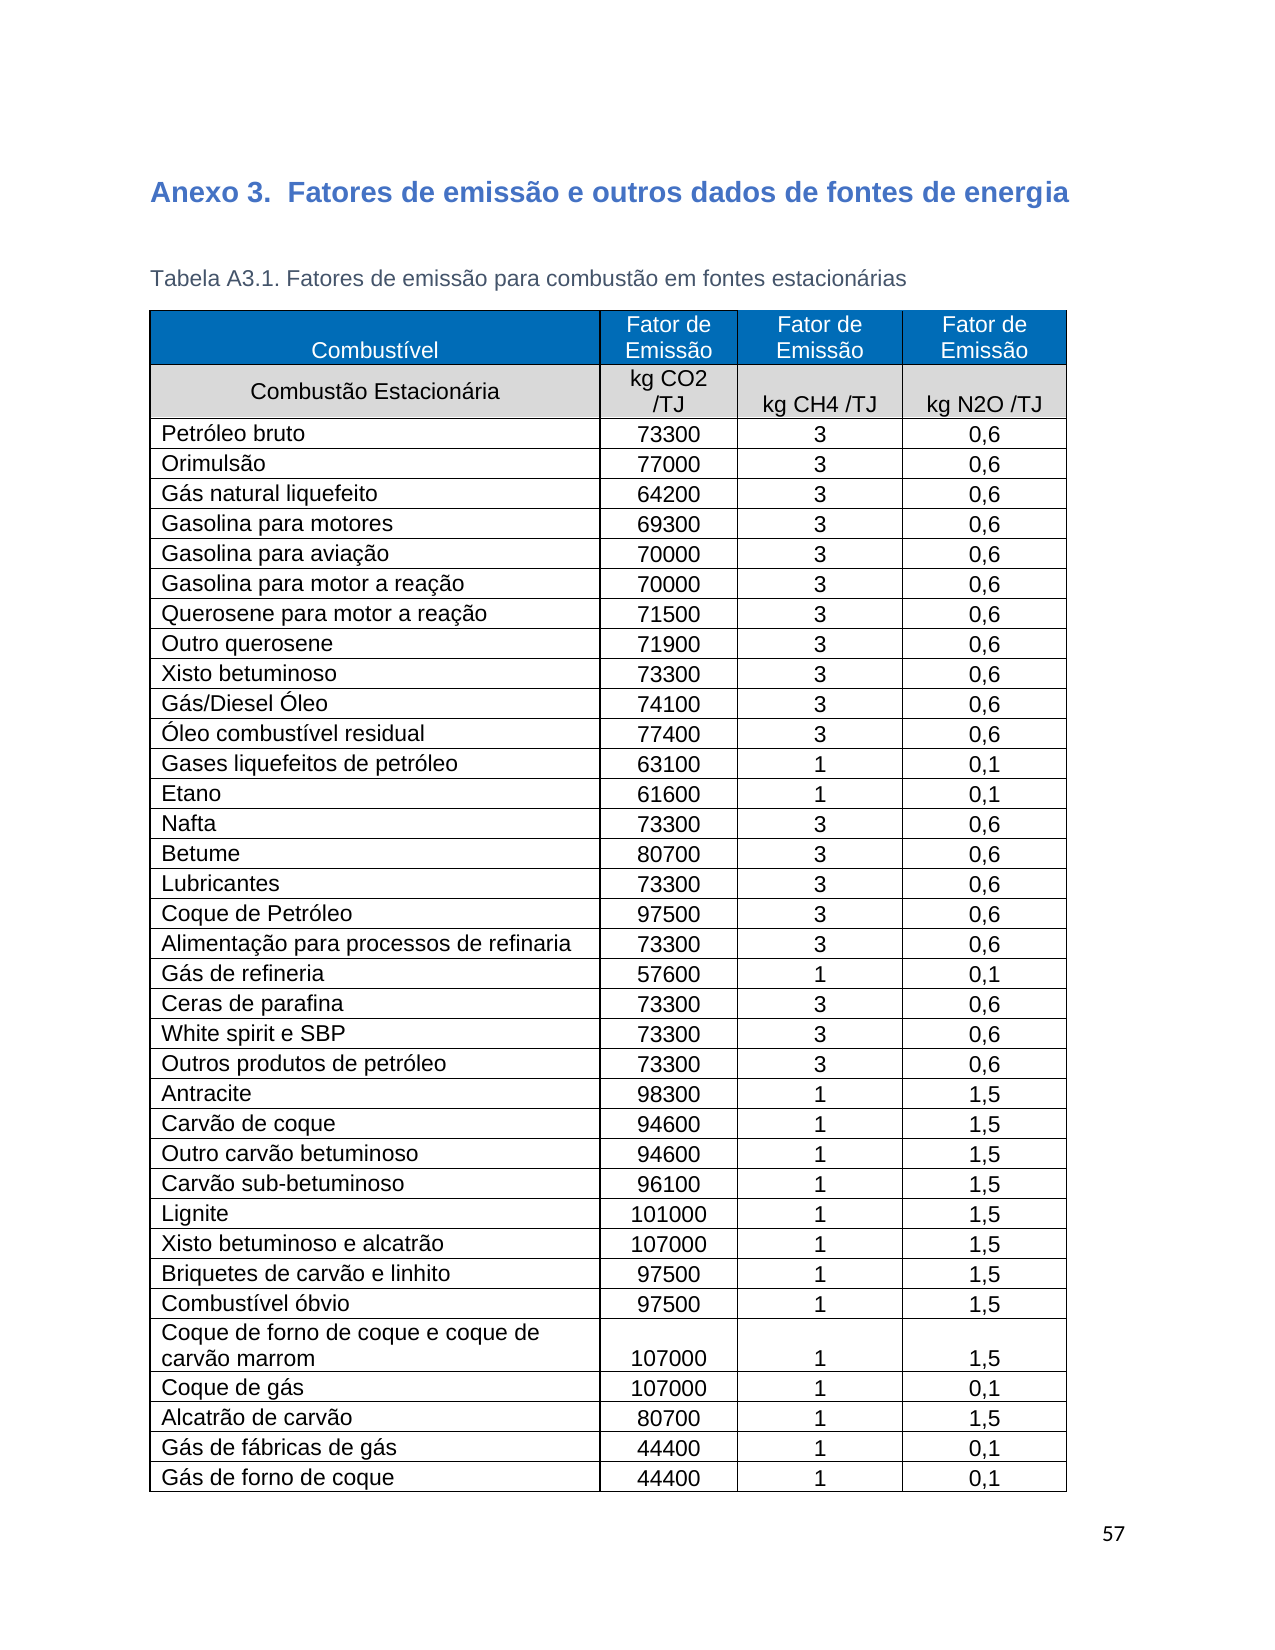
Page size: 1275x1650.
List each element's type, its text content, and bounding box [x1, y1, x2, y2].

table_cell 70000 [601, 569, 737, 597]
table_cell 1,5 [903, 1319, 1066, 1371]
table_cell 1 [738, 749, 902, 777]
table_cell 3 [738, 689, 902, 717]
table_cell 1,5 [903, 1139, 1066, 1167]
table_cell 1 [738, 1319, 902, 1371]
table_cell 0,1 [903, 779, 1066, 807]
table_cell 3 [738, 629, 902, 657]
table_cell 0,1 [903, 959, 1066, 987]
table_cell 3 [738, 1019, 902, 1047]
table_cell 1 [738, 1139, 902, 1167]
table_cell Coque de gás [151, 1372, 599, 1401]
table_cell 107000 [601, 1319, 737, 1371]
table_cell 3 [738, 869, 902, 897]
table_cell 107000 [601, 1372, 737, 1401]
table_cell 1 [738, 1372, 902, 1401]
table_cell 3 [738, 599, 902, 627]
table_cell 3 [738, 479, 902, 507]
table_cell Briquetes de carvão e linhito [151, 1259, 599, 1287]
table_cell 1,5 [903, 1229, 1066, 1257]
table_cell kg CH4 /TJ [738, 365, 902, 417]
table_cell 1 [738, 1109, 902, 1137]
table_cell 97500 [601, 1259, 737, 1287]
table_cell 73300 [601, 809, 737, 837]
table_cell Ceras de parafina [151, 989, 599, 1017]
table_cell Coque de Petróleo [151, 899, 599, 927]
table_cell 44400 [601, 1432, 737, 1461]
table_cell 77000 [601, 449, 737, 477]
table_cell Gasolina para aviação [151, 539, 599, 567]
table_cell Gasolina para motores [151, 509, 599, 537]
table_cell 1 [738, 779, 902, 807]
table_cell 0,6 [903, 569, 1066, 597]
table_cell 1,5 [903, 1259, 1066, 1287]
table_cell Lignite [151, 1199, 599, 1227]
table_cell 74100 [601, 689, 737, 717]
table_cell 71900 [601, 629, 737, 657]
table_cell 61600 [601, 779, 737, 807]
table_cell kg N2O /TJ [903, 365, 1066, 417]
table_cell 1 [738, 959, 902, 987]
table_cell 0,6 [903, 509, 1066, 537]
table_cell Carvão sub-betuminoso [151, 1169, 599, 1197]
table_cell 0,6 [903, 1019, 1066, 1047]
table_cell 1,5 [903, 1199, 1066, 1227]
table_cell 1 [738, 1229, 902, 1257]
table_cell 73300 [601, 1049, 737, 1077]
table_cell 0,6 [903, 659, 1066, 687]
table_cell 0,6 [903, 809, 1066, 837]
table_cell 1 [738, 1402, 902, 1431]
table_cell Xisto betuminoso e alcatrão [151, 1229, 599, 1257]
table_cell 73300 [601, 929, 737, 957]
table_cell 0,6 [903, 869, 1066, 897]
table_header Fator de Emissão [738, 310, 902, 364]
table_cell 0,6 [903, 629, 1066, 657]
table_cell 107000 [601, 1229, 737, 1257]
table_cell 73300 [601, 419, 737, 447]
table_cell 3 [738, 839, 902, 867]
table_cell Óleo combustível residual [151, 719, 599, 747]
table_cell Gás de forno de coque [151, 1462, 599, 1491]
table_cell 0,6 [903, 719, 1066, 747]
table_cell 3 [738, 659, 902, 687]
table_cell 73300 [601, 659, 737, 687]
table_cell 1,5 [903, 1402, 1066, 1431]
table_cell 0,6 [903, 989, 1066, 1017]
table_cell Outro carvão betuminoso [151, 1139, 599, 1167]
table_cell 97500 [601, 1289, 737, 1317]
table_cell 98300 [601, 1079, 737, 1107]
table_cell 3 [738, 569, 902, 597]
table_cell 1 [738, 1462, 902, 1491]
table_cell Gás/Diesel Óleo [151, 689, 599, 717]
table_cell 0,6 [903, 839, 1066, 867]
table_cell 0,6 [903, 479, 1066, 507]
table_cell White spirit e SBP [151, 1019, 599, 1047]
table_cell Gasolina para motor a reação [151, 569, 599, 597]
table_cell Gás de fábricas de gás [151, 1432, 599, 1461]
table_cell 0,6 [903, 539, 1066, 567]
table_cell 0,1 [903, 1372, 1066, 1401]
text Tabela A3.1. Fatores de emissão para combustão em fontes estacionárias [150, 265, 1125, 291]
table_cell 97500 [601, 899, 737, 927]
table_cell 1,5 [903, 1109, 1066, 1137]
subtitle Anexo 3. Fatores de emissão e outros dados de fontes de energia [150, 175, 1125, 208]
table_cell Antracite [151, 1079, 599, 1107]
table_cell 63100 [601, 749, 737, 777]
table_cell kg CO2 /TJ [601, 365, 737, 417]
table_cell 1,5 [903, 1289, 1066, 1317]
table_cell 73300 [601, 1019, 737, 1047]
table_cell Outro querosene [151, 629, 599, 657]
table_cell Outros produtos de petróleo [151, 1049, 599, 1077]
table_cell 0,1 [903, 749, 1066, 777]
table_cell 1,5 [903, 1079, 1066, 1107]
table_cell 80700 [601, 839, 737, 867]
table_cell 1 [738, 1259, 902, 1287]
table_cell 96100 [601, 1169, 737, 1197]
table_cell Combustão Estacionária [151, 365, 599, 417]
table_cell 0,6 [903, 449, 1066, 477]
table_cell Lubricantes [151, 869, 599, 897]
table_cell 94600 [601, 1139, 737, 1167]
table_cell 73300 [601, 989, 737, 1017]
table_cell 71500 [601, 599, 737, 627]
table_cell 1 [738, 1079, 902, 1107]
table_cell 0,1 [903, 1462, 1066, 1491]
table_cell 3 [738, 989, 902, 1017]
table_cell Etano [151, 779, 599, 807]
table_cell 1 [738, 1169, 902, 1197]
table_cell Gases liquefeitos de petróleo [151, 749, 599, 777]
table_cell 77400 [601, 719, 737, 747]
table_cell 3 [738, 929, 902, 957]
table_cell 57600 [601, 959, 737, 987]
table_cell 0,6 [903, 1049, 1066, 1077]
table_cell 80700 [601, 1402, 737, 1431]
table_cell Coque de forno de coque e coque de carvão marrom [151, 1319, 599, 1371]
table_cell Gás natural liquefeito [151, 479, 599, 507]
table_cell 69300 [601, 509, 737, 537]
table_cell 64200 [601, 479, 737, 507]
table_cell Nafta [151, 809, 599, 837]
table_cell Petróleo bruto [151, 419, 599, 447]
table_header Combustível [151, 311, 599, 364]
table_cell 0,6 [903, 599, 1066, 627]
table_cell 3 [738, 1049, 902, 1077]
table_cell 3 [738, 809, 902, 837]
table_header Fator de Emissão [902, 310, 1066, 364]
table_cell 0,1 [903, 1432, 1066, 1461]
table_cell 94600 [601, 1109, 737, 1137]
table_cell 3 [738, 509, 902, 537]
table_cell 70000 [601, 539, 737, 567]
table_cell Orimulsão [151, 449, 599, 477]
table_cell 1 [738, 1199, 902, 1227]
table_cell Carvão de coque [151, 1109, 599, 1137]
table_cell Gás de refineria [151, 959, 599, 987]
table_cell 0,6 [903, 419, 1066, 447]
table_cell 0,6 [903, 689, 1066, 717]
table_cell 0,6 [903, 929, 1066, 957]
table_cell Alcatrão de carvão [151, 1402, 599, 1431]
table_cell 1,5 [903, 1169, 1066, 1197]
table_cell 1 [738, 1289, 902, 1317]
table_cell Querosene para motor a reação [151, 599, 599, 627]
table_cell Combustível óbvio [151, 1289, 599, 1317]
table_cell Alimentação para processos de refinaria [151, 929, 599, 957]
table_cell 3 [738, 539, 902, 567]
table_cell 0,6 [903, 899, 1066, 927]
table_cell 101000 [601, 1199, 737, 1227]
table_cell 3 [738, 899, 902, 927]
table_header Fator de Emissão [601, 311, 737, 364]
table_cell 3 [738, 449, 902, 477]
table_cell 73300 [601, 869, 737, 897]
table_cell Betume [151, 839, 599, 867]
table_cell Xisto betuminoso [151, 659, 599, 687]
table_cell 44400 [601, 1462, 737, 1491]
table_cell 1 [738, 1432, 902, 1461]
table_cell 3 [738, 719, 902, 747]
table_cell 3 [738, 419, 902, 447]
